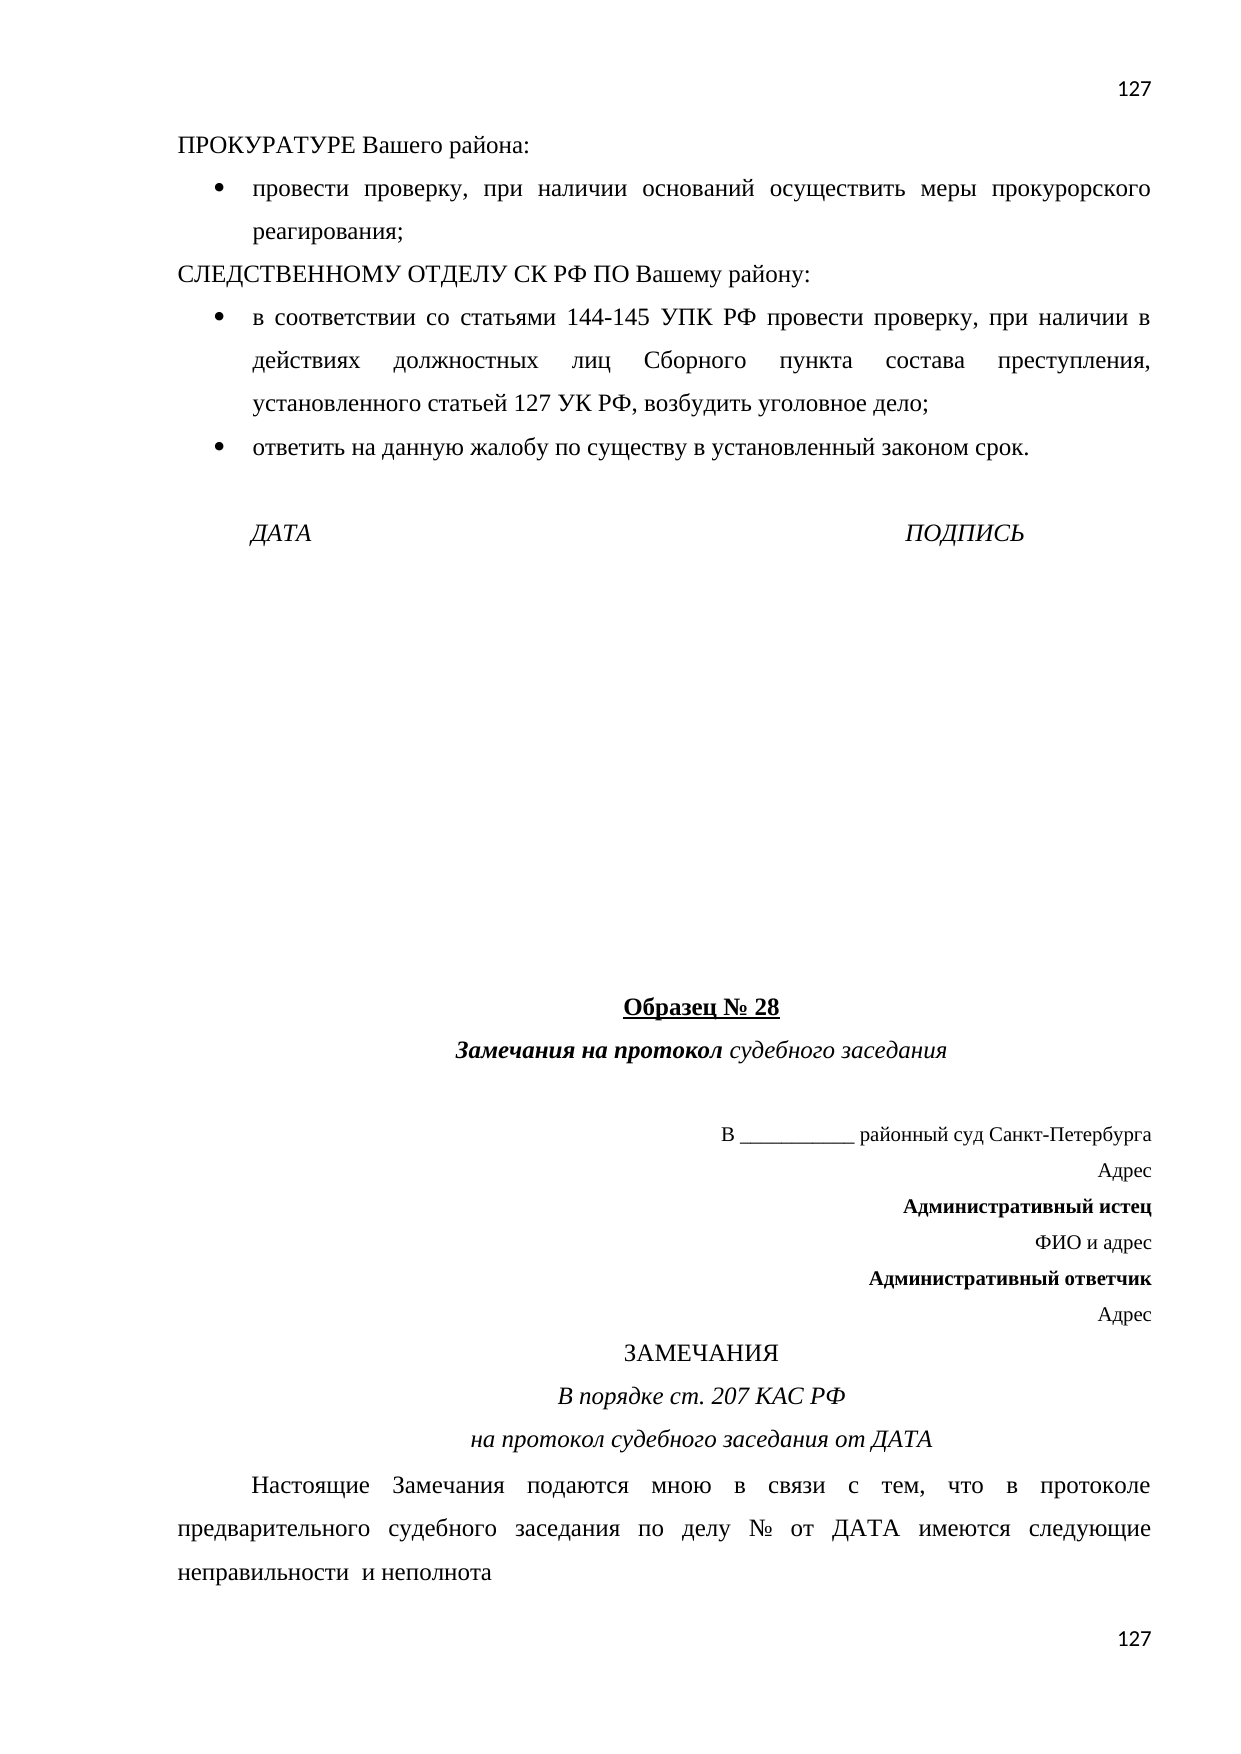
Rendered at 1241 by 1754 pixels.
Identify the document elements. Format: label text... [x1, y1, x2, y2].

text СЛЕДСТВЕННОМУ ОТДЕЛУ СК РФ ПО Вашему району: [177, 259, 1152, 288]
text ФИО и адрес [177, 1230, 1152, 1254]
text ДАТА ПОДПИСЬ [177, 518, 1152, 547]
text Административный ответчик [177, 1266, 1152, 1290]
text на протокол судебного заседания от ДАТА [177, 1424, 1152, 1453]
text Адрес [177, 1302, 1152, 1326]
text В ___________ районный суд Санкт-Петербурга [177, 1122, 1152, 1146]
text Образец № 28 [177, 992, 1152, 1021]
text Замечания на протокол судебного заседания [177, 1035, 1152, 1064]
text В порядке ст. 207 КАС РФ [177, 1381, 1152, 1410]
list ответить на данную жалобу по существу в установленный законом срок. [215, 432, 1152, 460]
text Адрес [177, 1158, 1152, 1182]
list в соответствии со статьями 144-145 УПК РФ провести проверку, при наличии в действиях должностных лиц Сборного пункта состава преступления, установленного статьей 127 УК РФ, возбудить уголовное дело; [215, 302, 1152, 417]
text ЗАМЕЧАНИЯ [177, 1338, 1152, 1367]
text Настоящие Замечания подаются мною в связи с тем, что в протоколе предварительного судебного заседания по делу № от ДАТА имеются следующие неправильности и неполнота [177, 1470, 1152, 1585]
list провести проверку, при наличии оснований осуществить меры прокурорского реагирования; [215, 173, 1152, 245]
text Административный истец [177, 1194, 1152, 1218]
text ПРОКУРАТУРЕ Вашего района: [177, 130, 1152, 158]
